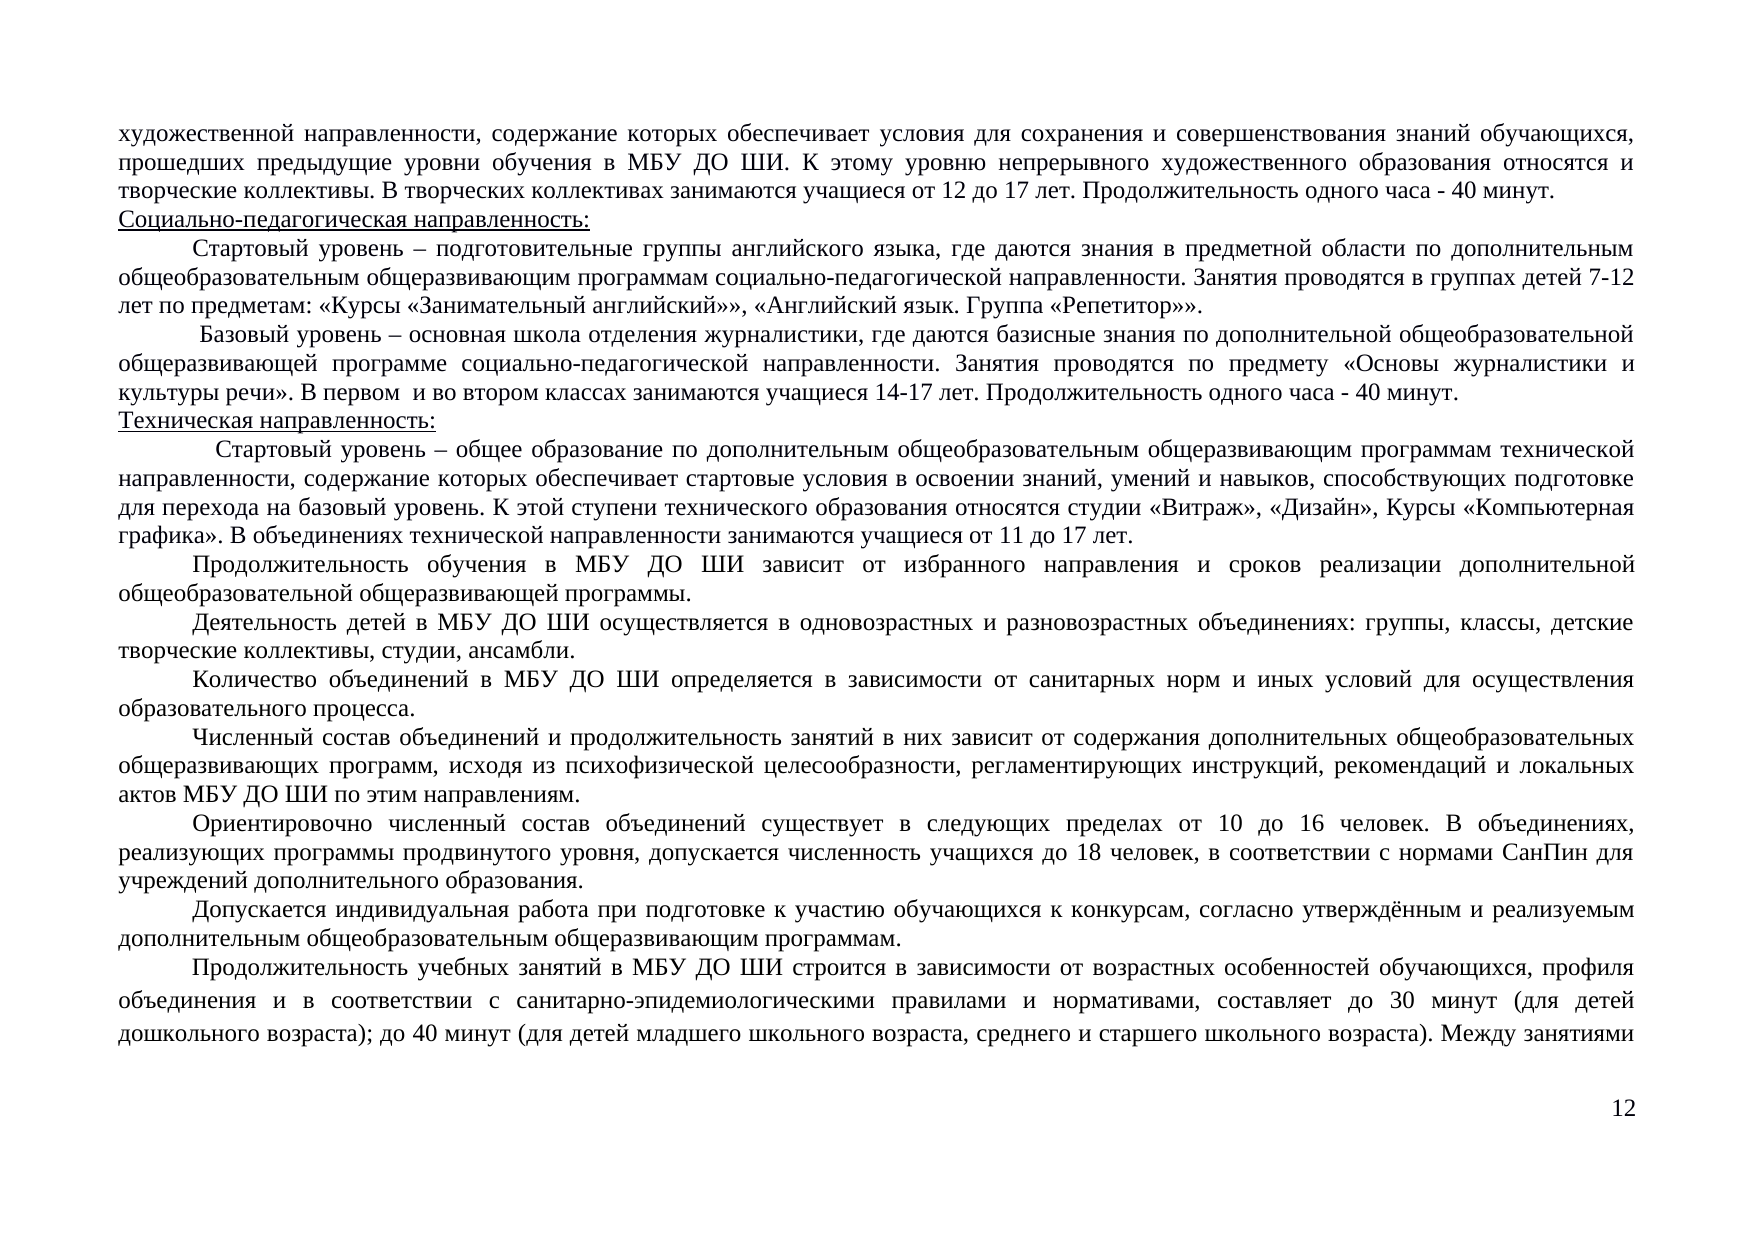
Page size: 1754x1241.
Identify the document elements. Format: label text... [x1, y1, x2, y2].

text Стартовый уровень – подготовительные группы английского языка, где даются знания в предметной области по дополнительным общеобразовательным общеразвивающим программам социально-педагогической направленности. Занятия проводятся в группах детей 7-12 лет по предметам: «Курсы «Занимательный английский»», «Английский язык. Группа «Репетитор»». [118, 233, 1636, 319]
text Допускается индивидуальная работа при подготовке к участию обучающихся к конкурсам, согласно утверждённым и реализуемым дополнительным общеобразовательным общеразвивающим программам. [118, 894, 1636, 952]
text Стартовый уровень – общее образование по дополнительным общеобразовательным общеразвивающим программам технической направленности, содержание которых обеспечивает стартовые условия в освоении знаний, умений и навыков, способствующих подготовке для перехода на базовый уровень. К этой ступени технического образования относятся студии «Витраж», «Дизайн», Курсы «Компьютерная графика». В объединениях технической направленности занимаются учащиеся от 11 до 17 лет. [118, 434, 1636, 549]
text Базовый уровень – основная школа отделения журналистики, где даются базисные знания по дополнительной общеобразовательной общеразвивающей программе социально-педагогической направленности. Занятия проводятся по предмету «Основы журналистики и культуры речи». В первом и во втором классах занимаются учащиеся 14-17 лет. Продолжительность одного часа - 40 минут. [118, 319, 1636, 406]
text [118, 118, 1636, 204]
text Деятельность детей в МБУ ДО ШИ осуществляется в одновозрастных и разновозрастных объединениях: группы, классы, детские творческие коллективы, студии, ансамбли. [118, 607, 1636, 664]
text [118, 952, 1636, 1047]
text Продолжительность обучения в МБУ ДО ШИ зависит от избранного направления и сроков реализации дополнительной общеобразовательной общеразвивающей программы. [118, 549, 1636, 607]
text Техническая направленность: [118, 406, 1636, 434]
text Социально-педагогическая направленность: [118, 204, 1636, 233]
text Численный состав объединений и продолжительность занятий в них зависит от содержания дополнительных общеобразовательных общеразвивающих программ, исходя из психофизической целесообразности, регламентирующих инструкций, рекомендаций и локальных актов МБУ ДО ШИ по этим направлениям. [118, 722, 1636, 808]
text Ориентировочно численный состав объединений существует в следующих пределах от 10 до 16 человек. В объединениях, реализующих программы продвинутого уровня, допускается численность учащихся до 18 человек, в соответствии с нормами СанПин для учреждений дополнительного образования. [118, 808, 1636, 894]
text Количество объединений в МБУ ДО ШИ определяется в зависимости от санитарных норм и иных условий для осуществления образовательного процесса. [118, 664, 1636, 722]
